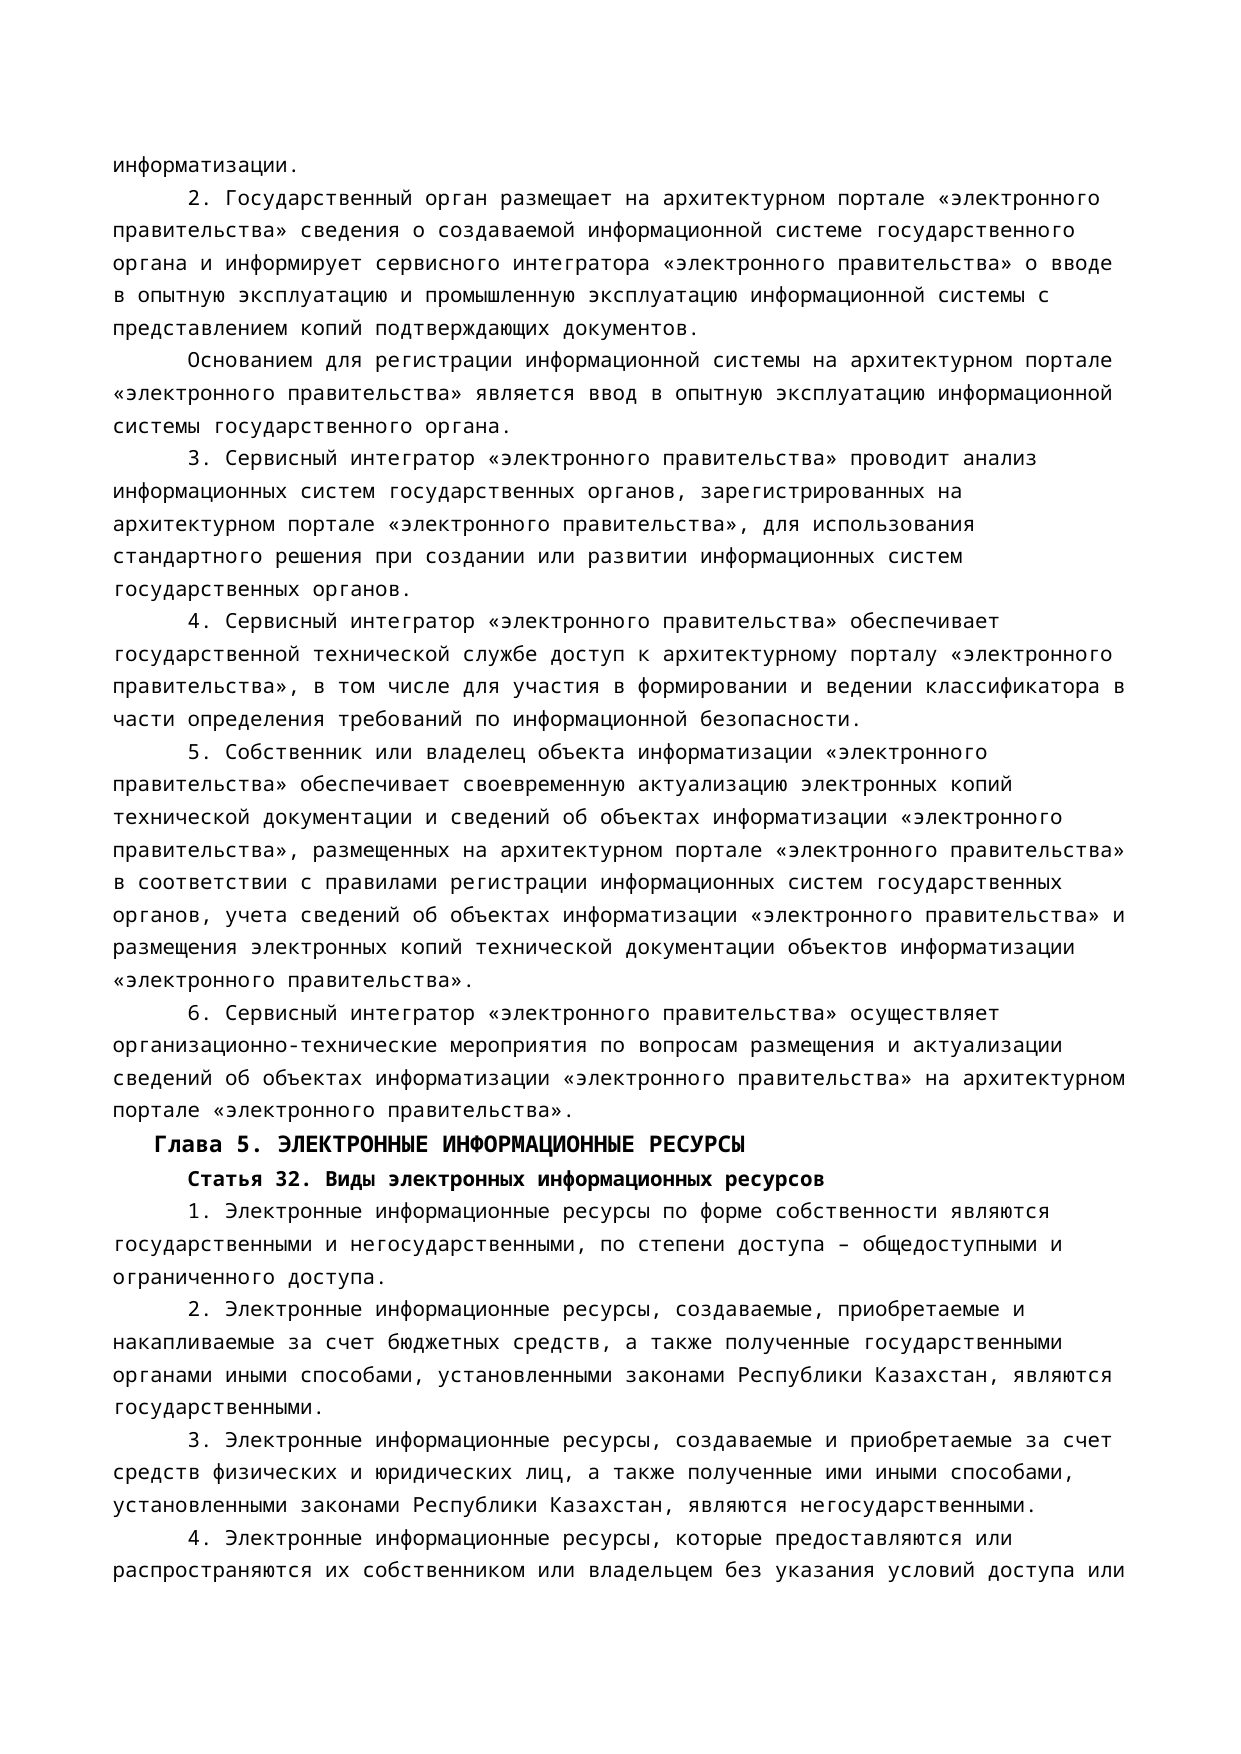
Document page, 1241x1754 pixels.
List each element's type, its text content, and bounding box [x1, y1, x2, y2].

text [112, 150, 1128, 1124]
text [112, 1197, 1128, 1584]
text Глава 5. ЭЛЕКТРОННЫЕ ИНФОРМАЦИОННЫЕ РЕСУРСЫ [112, 1128, 1128, 1159]
text Статья 32. Виды электронных информационных ресурсов [112, 1164, 1128, 1192]
